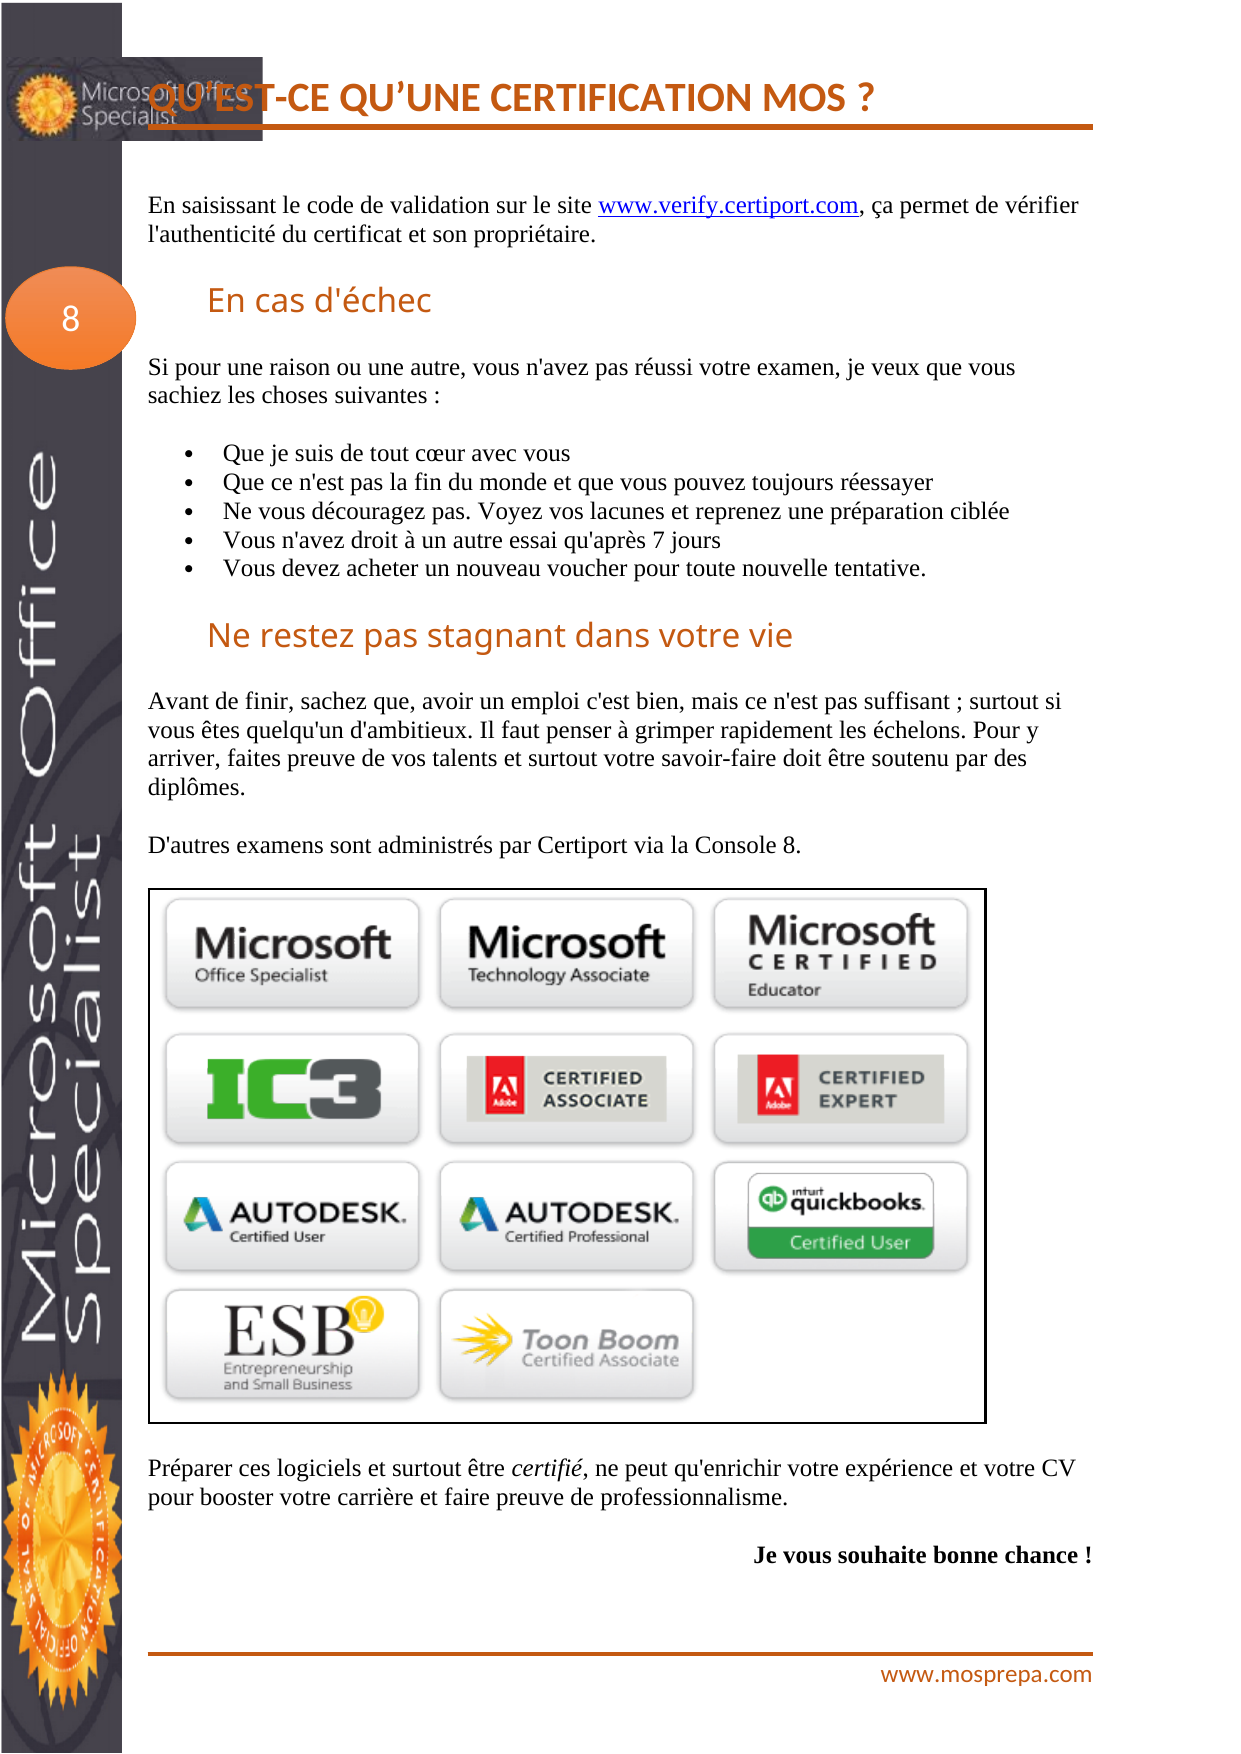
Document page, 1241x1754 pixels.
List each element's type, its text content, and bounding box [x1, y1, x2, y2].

subtitle Ne restez pas stagnant dans votre vie [148, 611, 1093, 657]
list Ne vous découragez pas. Voyez vos lacunes et reprenez une préparation ciblée [185, 496, 1093, 525]
text Si pour une raison ou une autre, vous n'avez pas réussi votre examen, je veux que vous sachiez les choses suivantes : [148, 352, 1093, 409]
text Je vous souhaite bonne chance ! [148, 1540, 1093, 1568]
text D'autres examens sont administrés par Certiport via la Console 8. [148, 830, 1093, 859]
subtitle En cas d'échec [148, 277, 1093, 323]
picture [150, 890, 984, 1422]
list Que je suis de tout cœur avec vous [185, 438, 1093, 467]
text Préparer ces logiciels et surtout être certifié, ne peut qu'enrichir votre expérience et votre CV pour booster votre carrière et faire preuve de professionnalisme. [148, 1453, 1093, 1511]
list Que ce n'est pas la fin du monde et que vous pouvez toujours réessayer [185, 467, 1093, 496]
text En saisissant le code de validation sur le site www.verify.certiport.com, ça permet de vérifier l'authenticité du certificat et son propriétaire. [148, 191, 1093, 248]
text Avant de finir, sachez que, avoir un emploi c'est bien, mais ce n'est pas suffisant ; surtout si vous êtes quelqu'un d'ambitieux. Il faut penser à grimper rapidement les échelons. Pour y arriver, faites preuve de vos talents et surtout votre savoir-faire doit être soutenu par des diplômes. [148, 686, 1093, 801]
list Vous devez acheter un nouveau voucher pour toute nouvelle tentative. [185, 553, 1093, 582]
list Vous n'avez droit à un autre essai qu'après 7 jours [185, 525, 1093, 553]
picture [2, 4, 263, 1752]
